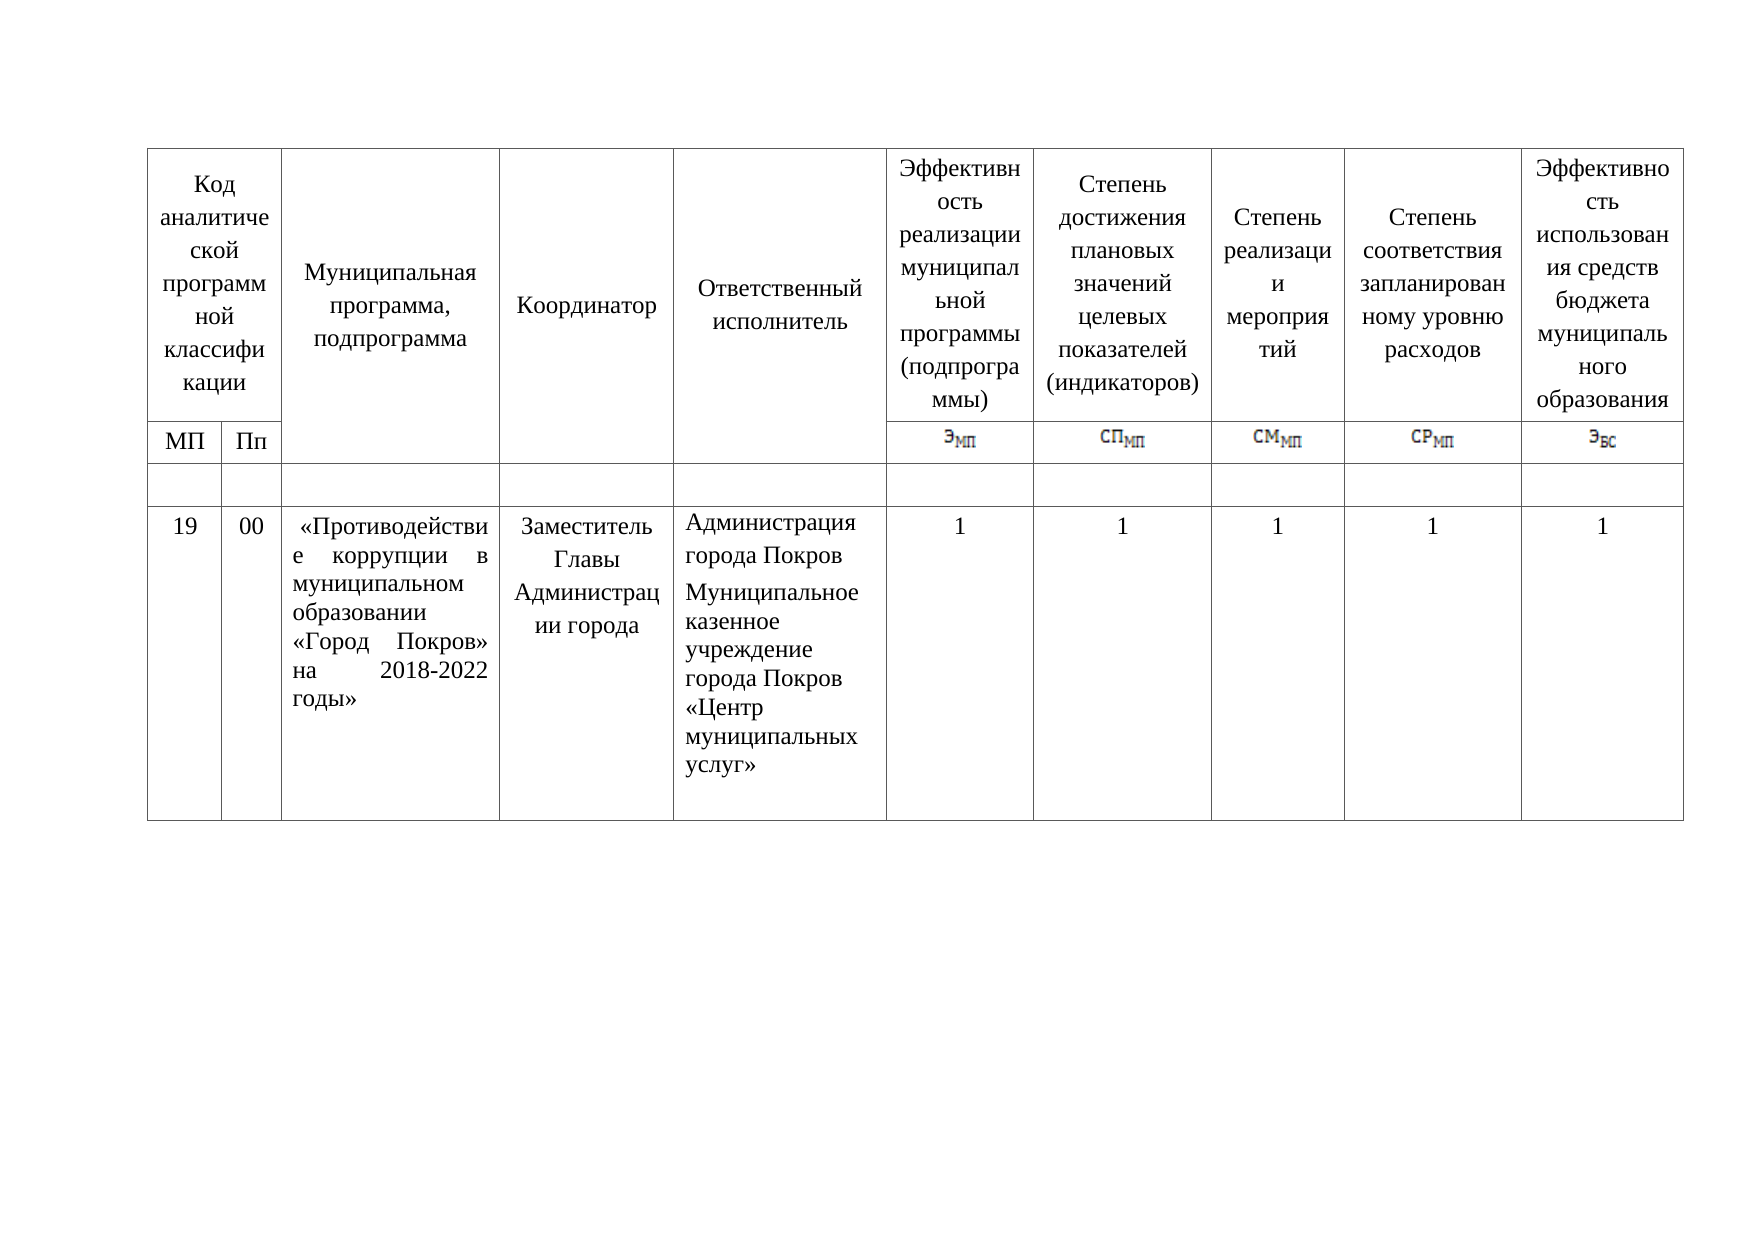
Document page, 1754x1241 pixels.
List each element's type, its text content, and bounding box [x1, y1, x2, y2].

picture [944, 425, 976, 451]
table_cell [1212, 422, 1344, 463]
table_cell [1345, 422, 1521, 463]
table_cell 1 [1522, 507, 1683, 819]
table_cell Пп [222, 422, 281, 463]
table_cell МП [148, 422, 221, 463]
table_cell [1212, 464, 1344, 506]
table_cell [887, 422, 1033, 463]
table_cell 1 [887, 507, 1033, 819]
table_header Код аналитической программной классификации [148, 149, 281, 421]
table_header Эффективность использования средств бюджета муниципального образования [1522, 149, 1683, 421]
table_header Ответственный исполнитель [674, 149, 886, 463]
table_cell [1345, 464, 1521, 506]
table_cell [222, 464, 281, 506]
table_cell 1 [1345, 507, 1521, 819]
table_cell [887, 464, 1033, 506]
table_cell [282, 464, 499, 506]
table_cell 1 [1034, 507, 1211, 819]
table_cell Заместитель Главы Администрации города [500, 507, 673, 819]
table_header Муниципальная программа, подпрограмма [282, 149, 499, 463]
table_cell [500, 464, 673, 506]
table_header Степень соответствия запланированному уровню расходов [1345, 149, 1521, 421]
picture [1589, 425, 1616, 451]
picture [1411, 425, 1454, 451]
table_cell [148, 464, 221, 506]
table_cell [1034, 464, 1211, 506]
table_cell 1 [1212, 507, 1344, 819]
table_header Степень достижения плановых значений целевых показателей (индикаторов) [1034, 149, 1211, 421]
table_cell Администрация города Покров Муниципальное казенное учреждение города Покров «Центр муниципальных услуг» [674, 507, 886, 819]
table_header Степень реализации мероприятий [1212, 149, 1344, 421]
picture [1100, 425, 1145, 451]
table_cell 00 [222, 507, 281, 819]
table_cell [1522, 464, 1683, 506]
table_cell [1522, 422, 1683, 463]
table_cell «Противодействие коррупции в муниципальном образовании «Город Покров» на 2018-2022 годы» [282, 507, 499, 819]
table_cell [674, 464, 886, 506]
table_cell 19 [148, 507, 221, 819]
table_header Координатор [500, 149, 673, 463]
table_cell [1034, 422, 1211, 463]
picture [1253, 425, 1302, 451]
table_header Эффективность реализации муниципальной программы (подпрограммы) [887, 149, 1033, 421]
